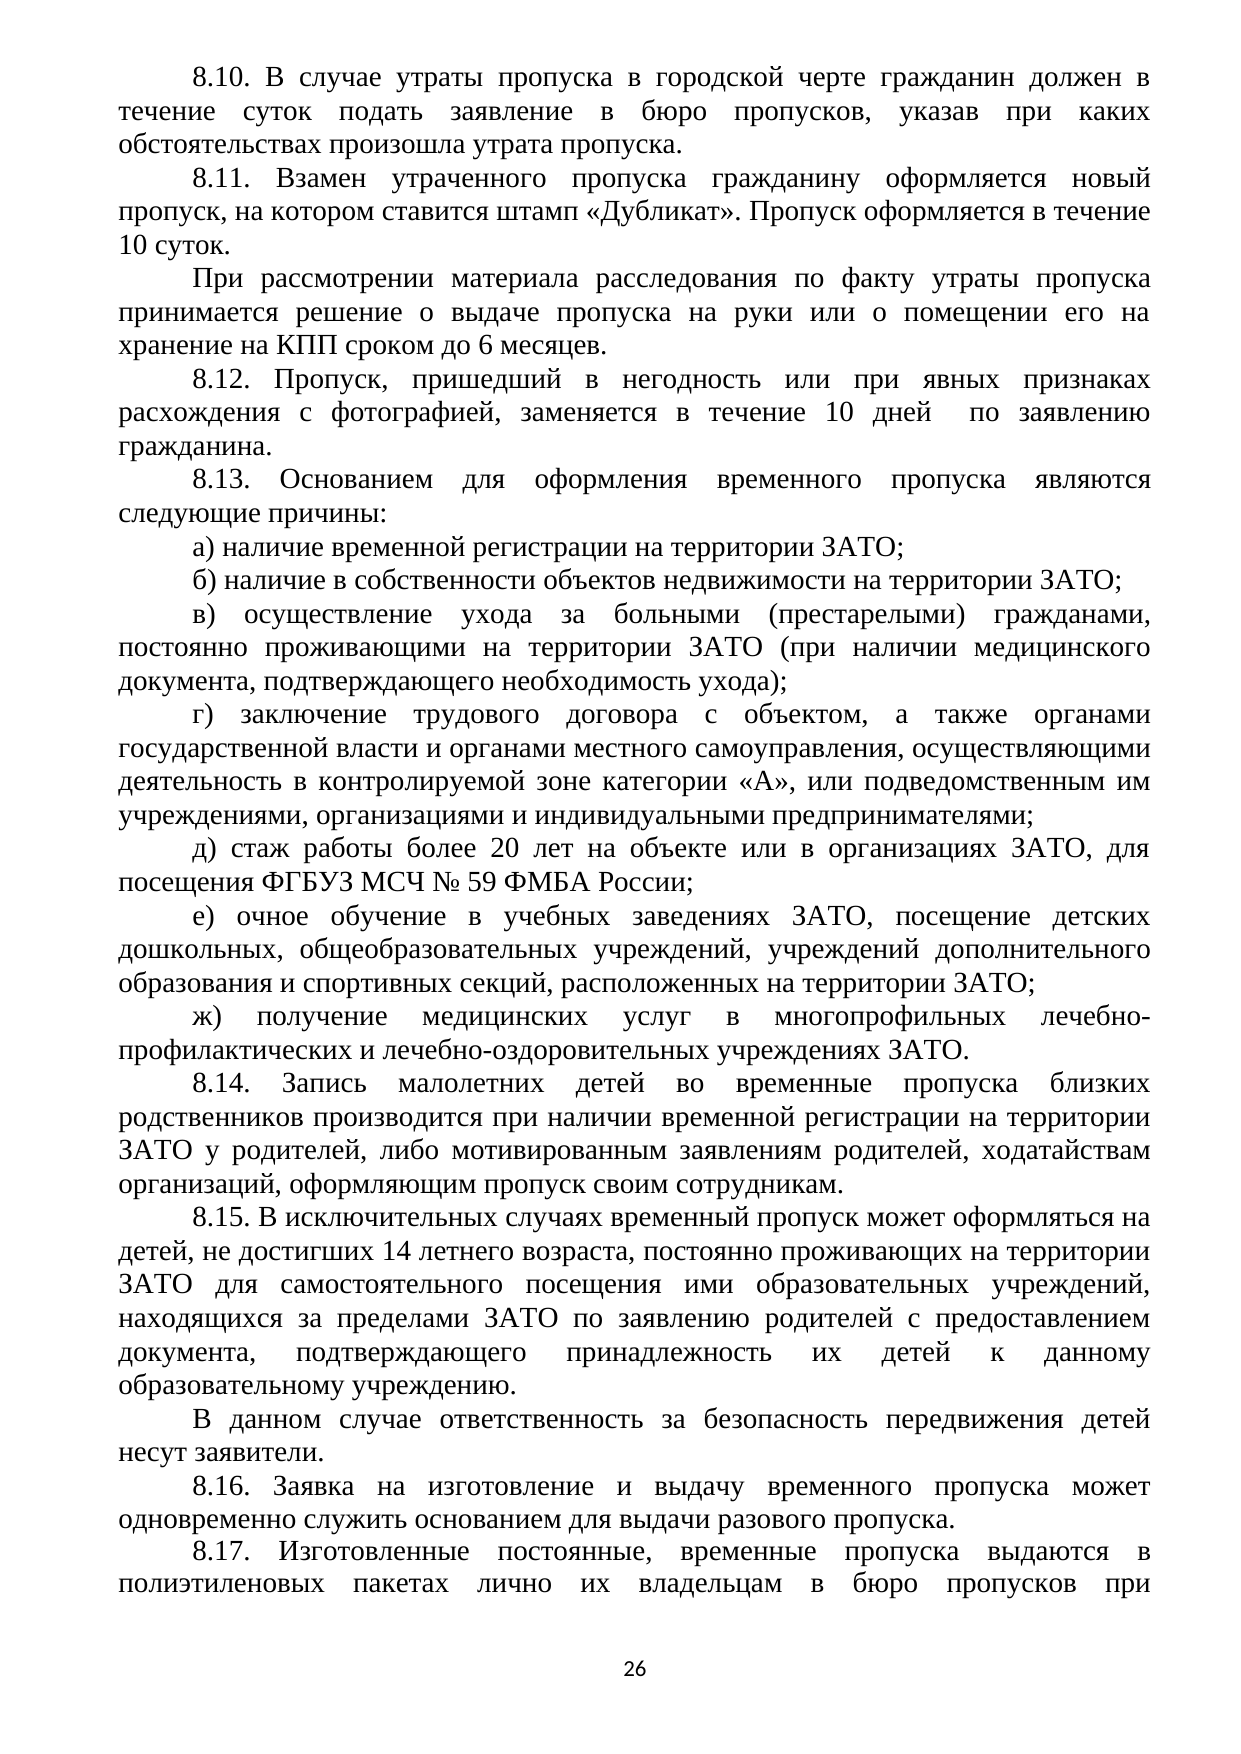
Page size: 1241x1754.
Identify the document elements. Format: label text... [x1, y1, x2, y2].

text е) очное обучение в учебных заведениях ЗАТО, посещение детских дошкольных, общеобразовательных учреждений, учреждений дополнительного образования и спортивных секций, расположенных на территории ЗАТО; [118, 898, 1152, 998]
text 8.11. Взамен утраченного пропуска гражданину оформляется новый пропуск, на котором ставится штамп «Дубликат». Пропуск оформляется в течение 10 суток. [118, 160, 1152, 260]
text 8.10. В случае утраты пропуска в городской черте гражданин должен в течение суток подать заявление в бюро пропусков, указав при каких обстоятельствах произошла утрата пропуска. [118, 59, 1152, 160]
text а) наличие временной регистрации на территории ЗАТО; [118, 529, 1152, 562]
text ж) получение медицинских услуг в многопрофильных лечебно-профилактических и лечебно-оздоровительных учреждениях ЗАТО. [118, 998, 1152, 1065]
text б) наличие в собственности объектов недвижимости на территории ЗАТО; [118, 562, 1152, 596]
text 8.15. В исключительных случаях временный пропуск может оформляться на детей, не достигших 14 летнего возраста, постоянно проживающих на территории ЗАТО для самостоятельного посещения ими образовательных учреждений, находящихся за пределами ЗАТО по заявлению родителей с предоставлением документа, подтверждающего принадлежность их детей к данному образовательному учреждению. [118, 1199, 1152, 1401]
text г) заключение трудового договора с объектом, а также органами государственной власти и органами местного самоуправления, осуществляющими деятельность в контролируемой зоне категории «А», или подведомственным им учреждениями, организациями и индивидуальными предпринимателями; [118, 696, 1152, 831]
text При рассмотрении материала расследования по факту утраты пропуска принимается решение о выдаче пропуска на руки или о помещении его на хранение на КПП сроком до 6 месяцев. [118, 260, 1152, 361]
text В данном случае ответственность за безопасность передвижения детей несут заявители. [118, 1401, 1152, 1468]
text 8.12. Пропуск, пришедший в негодность или при явных признаках расхождения с фотографией, заменяется в течение 10 дней по заявлению гражданина. [118, 361, 1152, 462]
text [118, 1535, 1152, 1599]
text 8.13. Основанием для оформления временного пропуска являются следующие причины: [118, 462, 1152, 529]
text д) стаж работы более 20 лет на объекте или в организациях ЗАТО, для посещения ФГБУЗ МСЧ № 59 ФМБА России; [118, 831, 1152, 898]
text 8.16. Заявка на изготовление и выдачу временного пропуска может одновременно служить основанием для выдачи разового пропуска. [118, 1468, 1152, 1535]
text 8.14. Запись малолетних детей во временные пропуска близких родственников производится при наличии временной регистрации на территории ЗАТО у родителей, либо мотивированным заявлениям родителей, ходатайствам организаций, оформляющим пропуск своим сотрудникам. [118, 1065, 1152, 1199]
text в) осуществление ухода за больными (престарелыми) гражданами, постоянно проживающими на территории ЗАТО (при наличии медицинского документа, подтверждающего необходимость ухода); [118, 596, 1152, 696]
